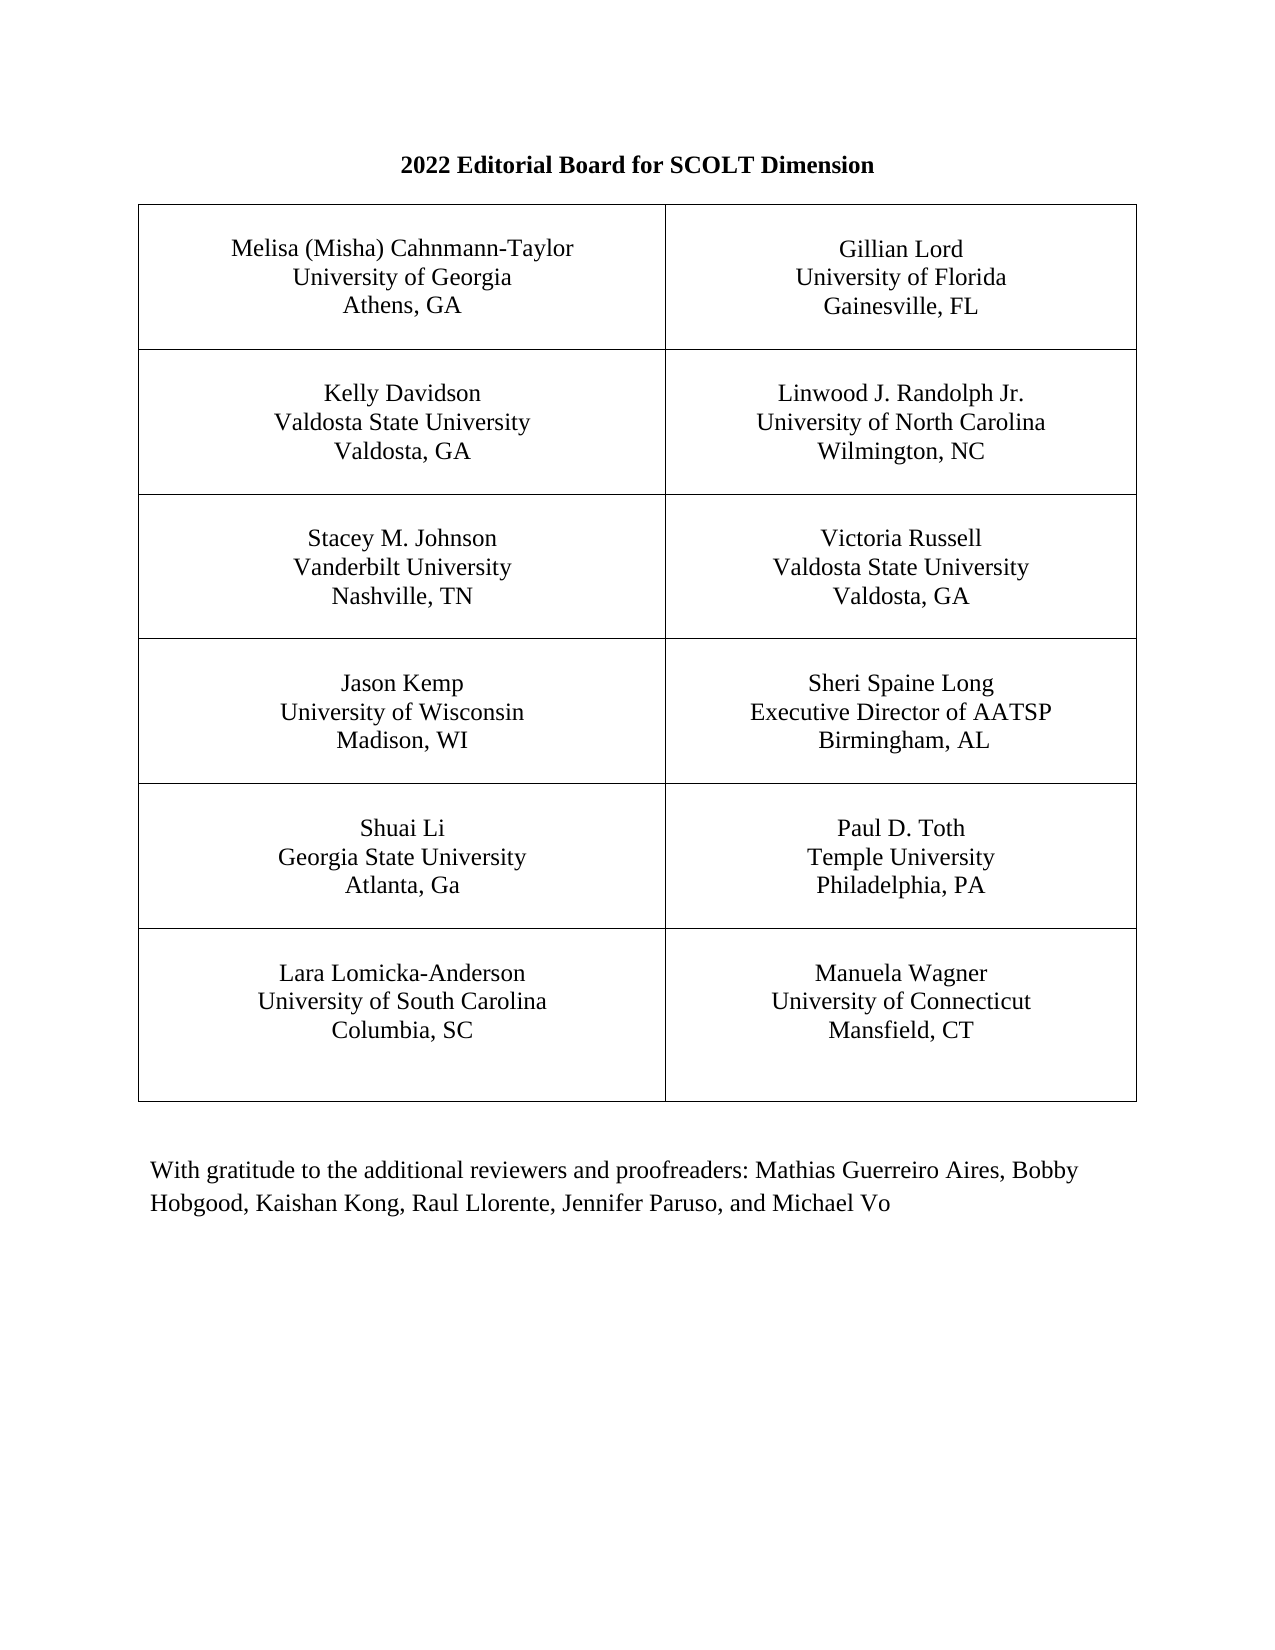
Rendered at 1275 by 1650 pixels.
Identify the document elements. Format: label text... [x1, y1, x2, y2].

table_cell Lara Lomicka-Anderson University of South Carolina Columbia, SC [139, 929, 665, 1101]
table_cell Kelly Davidson Valdosta State University Valdosta, GA [139, 350, 665, 493]
table_cell Victoria Russell Valdosta State University Valdosta, GA [666, 495, 1136, 638]
table_cell Jason Kemp University of Wisconsin Madison, WI [139, 639, 665, 783]
table_header Melisa (Misha) Cahnmann-Taylor University of Georgia Athens, GA [139, 205, 665, 349]
table_cell Sheri Spaine Long Executive Director of AATSP Birmingham, AL [666, 639, 1136, 783]
table_cell Paul D. Toth Temple University Philadelphia, PA [666, 784, 1136, 928]
text 2022 Editorial Board for SCOLT Dimension [150, 150, 1125, 179]
table_cell Stacey M. Johnson Vanderbilt University Nashville, TN [139, 495, 665, 638]
table_cell Manuela Wagner University of Connecticut Mansfield, CT [666, 929, 1136, 1101]
text With gratitude to the additional reviewers and proofreaders: Mathias Guerreiro Aires, Bobby Hobgood, Kaishan Kong, Raul Llorente, Jennifer Paruso, and Michael Vo [150, 1156, 1125, 1217]
table_cell Linwood J. Randolph Jr. University of North Carolina Wilmington, NC [666, 350, 1136, 493]
table_cell Shuai Li Georgia State University Atlanta, Ga [139, 784, 665, 928]
table_header Gillian Lord University of Florida Gainesville, FL [666, 205, 1136, 349]
